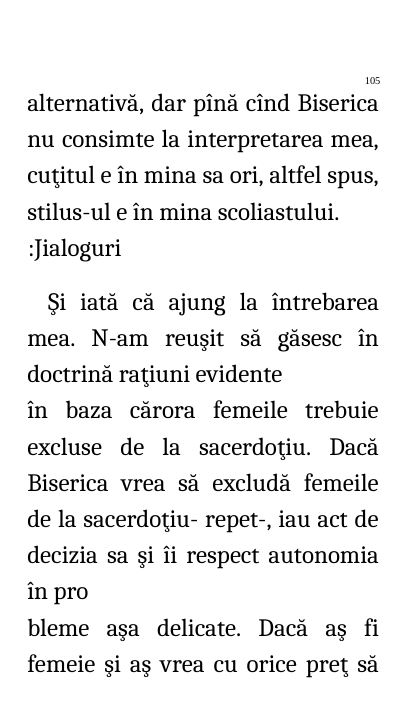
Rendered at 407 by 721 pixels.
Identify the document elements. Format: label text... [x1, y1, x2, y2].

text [27, 614, 379, 679]
text în baza cărora femeile trebuie excluse de la sacerdoţiu. Dacă Biserica vrea să excludă femeile de la sacerdoţiu- repet-, iau act de decizia sa şi îi respect autonomia în pro­ [27, 396, 379, 606]
text :Jialoguri [28, 234, 381, 263]
text Şi iată că ajung la întrebarea mea. N-am reuşit să găsesc în doctrină raţiuni evidente [27, 287, 379, 388]
text alternativă, dar pînă cînd Biserica nu consimte la interpretarea mea, cuţitul e în mina sa ori, altfel spus, stilus-ul e în mina scoliastului. [27, 89, 379, 226]
